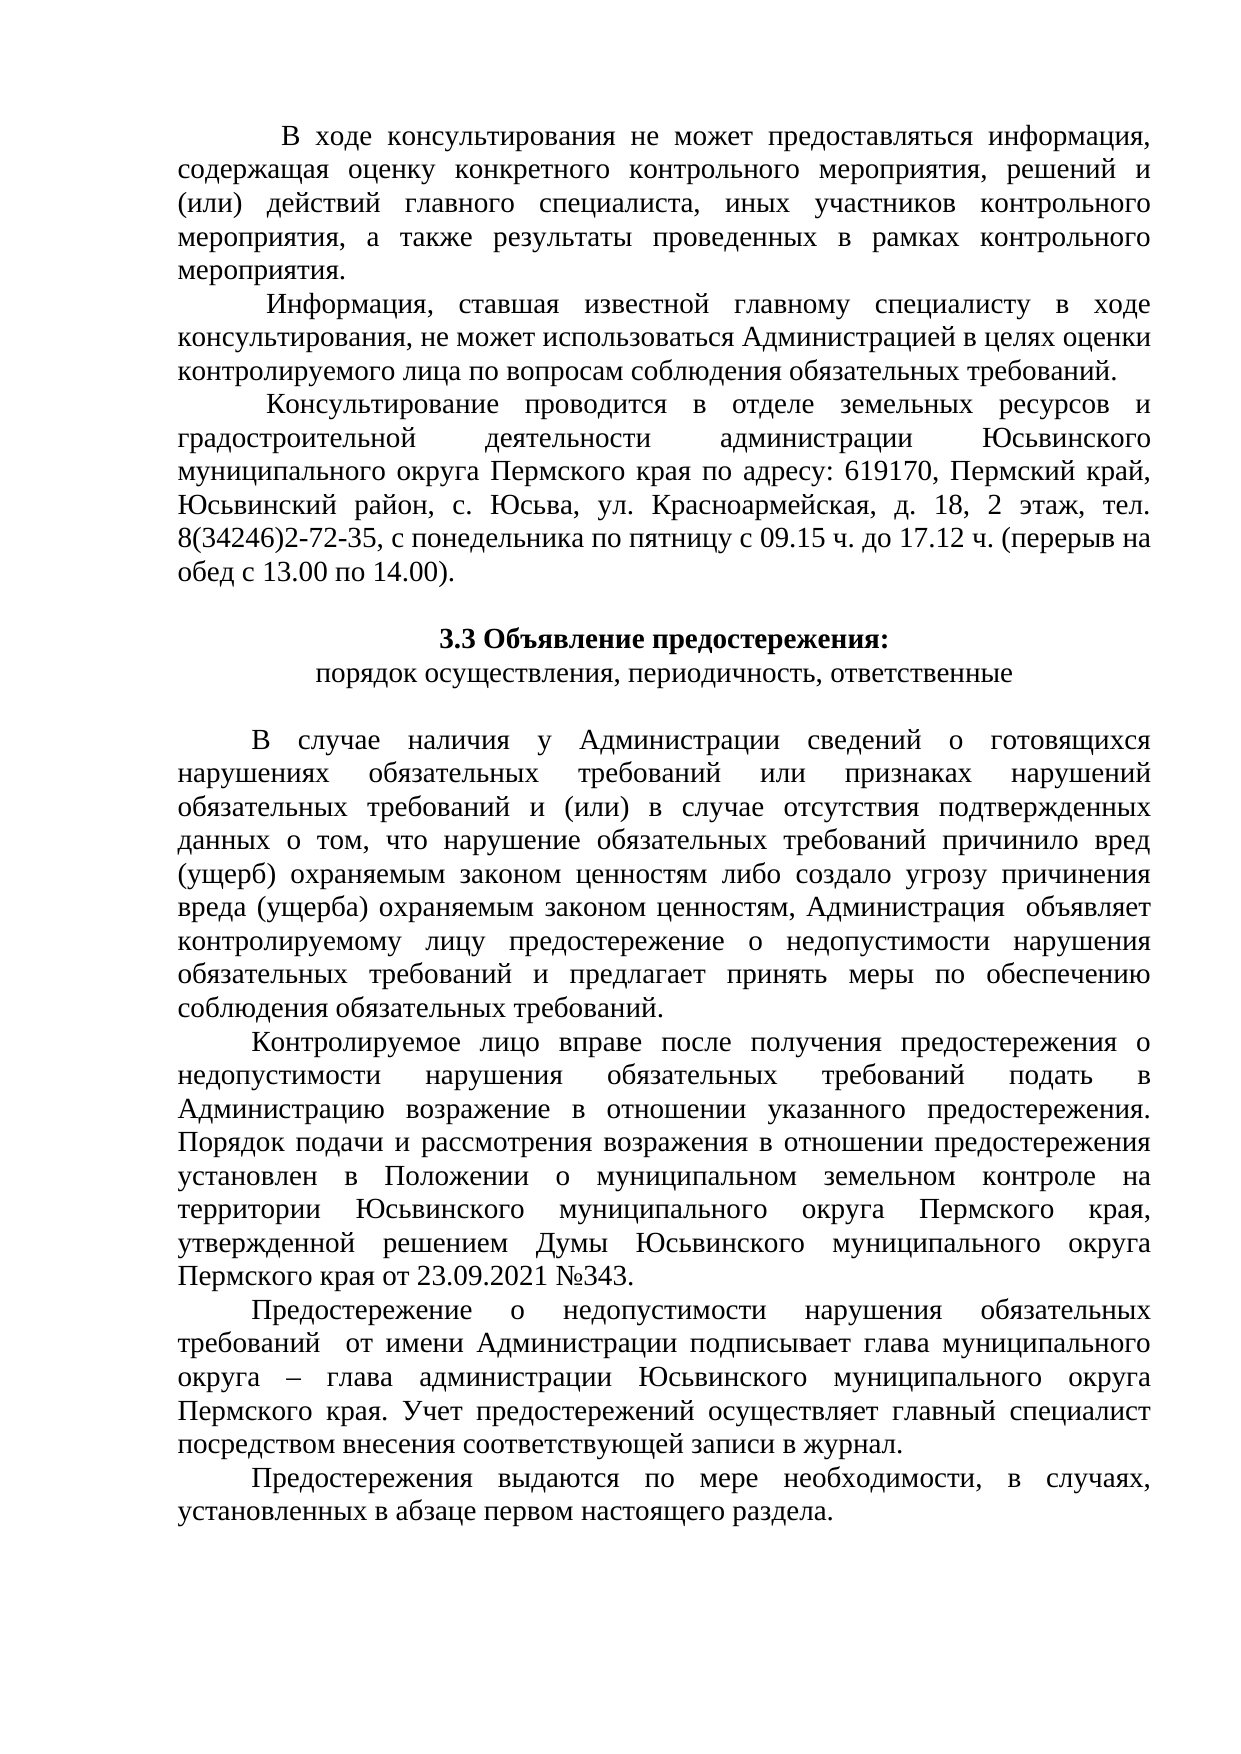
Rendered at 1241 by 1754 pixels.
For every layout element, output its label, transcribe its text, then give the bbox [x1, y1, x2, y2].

text Предостережения выдаются по мере необходимости, в случаях, установленных в абзаце первом настоящего раздела. [177, 1460, 1152, 1527]
text В случае наличия у Администрации сведений о готовящихся нарушениях обязательных требований или признаках нарушений обязательных требований и (или) в случае отсутствия подтвержденных данных о том, что нарушение обязательных требований причинило вред (ущерб) охраняемым законом ценностям либо создало угрозу причинения вреда (ущерба) охраняемым законом ценностям, Администрация объявляет контролируемому лицу предостережение о недопустимости нарушения обязательных требований и предлагает принять меры по обеспечению соблюдения обязательных требований. [177, 722, 1152, 1024]
text Предостережение о недопустимости нарушения обязательных требований от имени Администрации подписывает глава муниципального округа – глава администрации Юсьвинского муниципального округа Пермского края. Учет предостережений осуществляет главный специалист посредством внесения соответствующей записи в журнал. [177, 1292, 1152, 1460]
text Консультирование проводится в отделе земельных ресурсов и градостроительной деятельности администрации Юсьвинского муниципального округа Пермского края по адресу: 619170, Пермский край, Юсьвинский район, с. Юсьва, ул. Красноармейская, д. 18, 2 этаж, тел. 8(34246)2-72-35, с понедельника по пятницу с 09.15 ч. до 17.12 ч. (перерыв на обед с 13.00 по 14.00). [177, 386, 1152, 588]
text Информация, ставшая известной главному специалисту в ходе консультирования, не может использоваться Администрацией в целях оценки контролируемого лица по вопросам соблюдения обязательных требований. [177, 286, 1152, 386]
text порядок осуществления, периодичность, ответственные [177, 655, 1152, 688]
text 3.3 Объявление предостережения: [177, 621, 1152, 655]
text В ходе консультирования не может предоставляться информация, содержащая оценку конкретного контрольного мероприятия, решений и (или) действий главного специалиста, иных участников контрольного мероприятия, а также результаты проведенных в рамках контрольного мероприятия. [177, 118, 1152, 286]
text Контролируемое лицо вправе после получения предостережения о недопустимости нарушения обязательных требований подать в Администрацию возражение в отношении указанного предостережения. Порядок подачи и рассмотрения возражения в отношении предостережения установлен в Положении о муниципальном земельном контроле на территории Юсьвинского муниципального округа Пермского края, утвержденной решением Думы Юсьвинского муниципального округа Пермского края от 23.09.2021 №343. [177, 1024, 1152, 1292]
